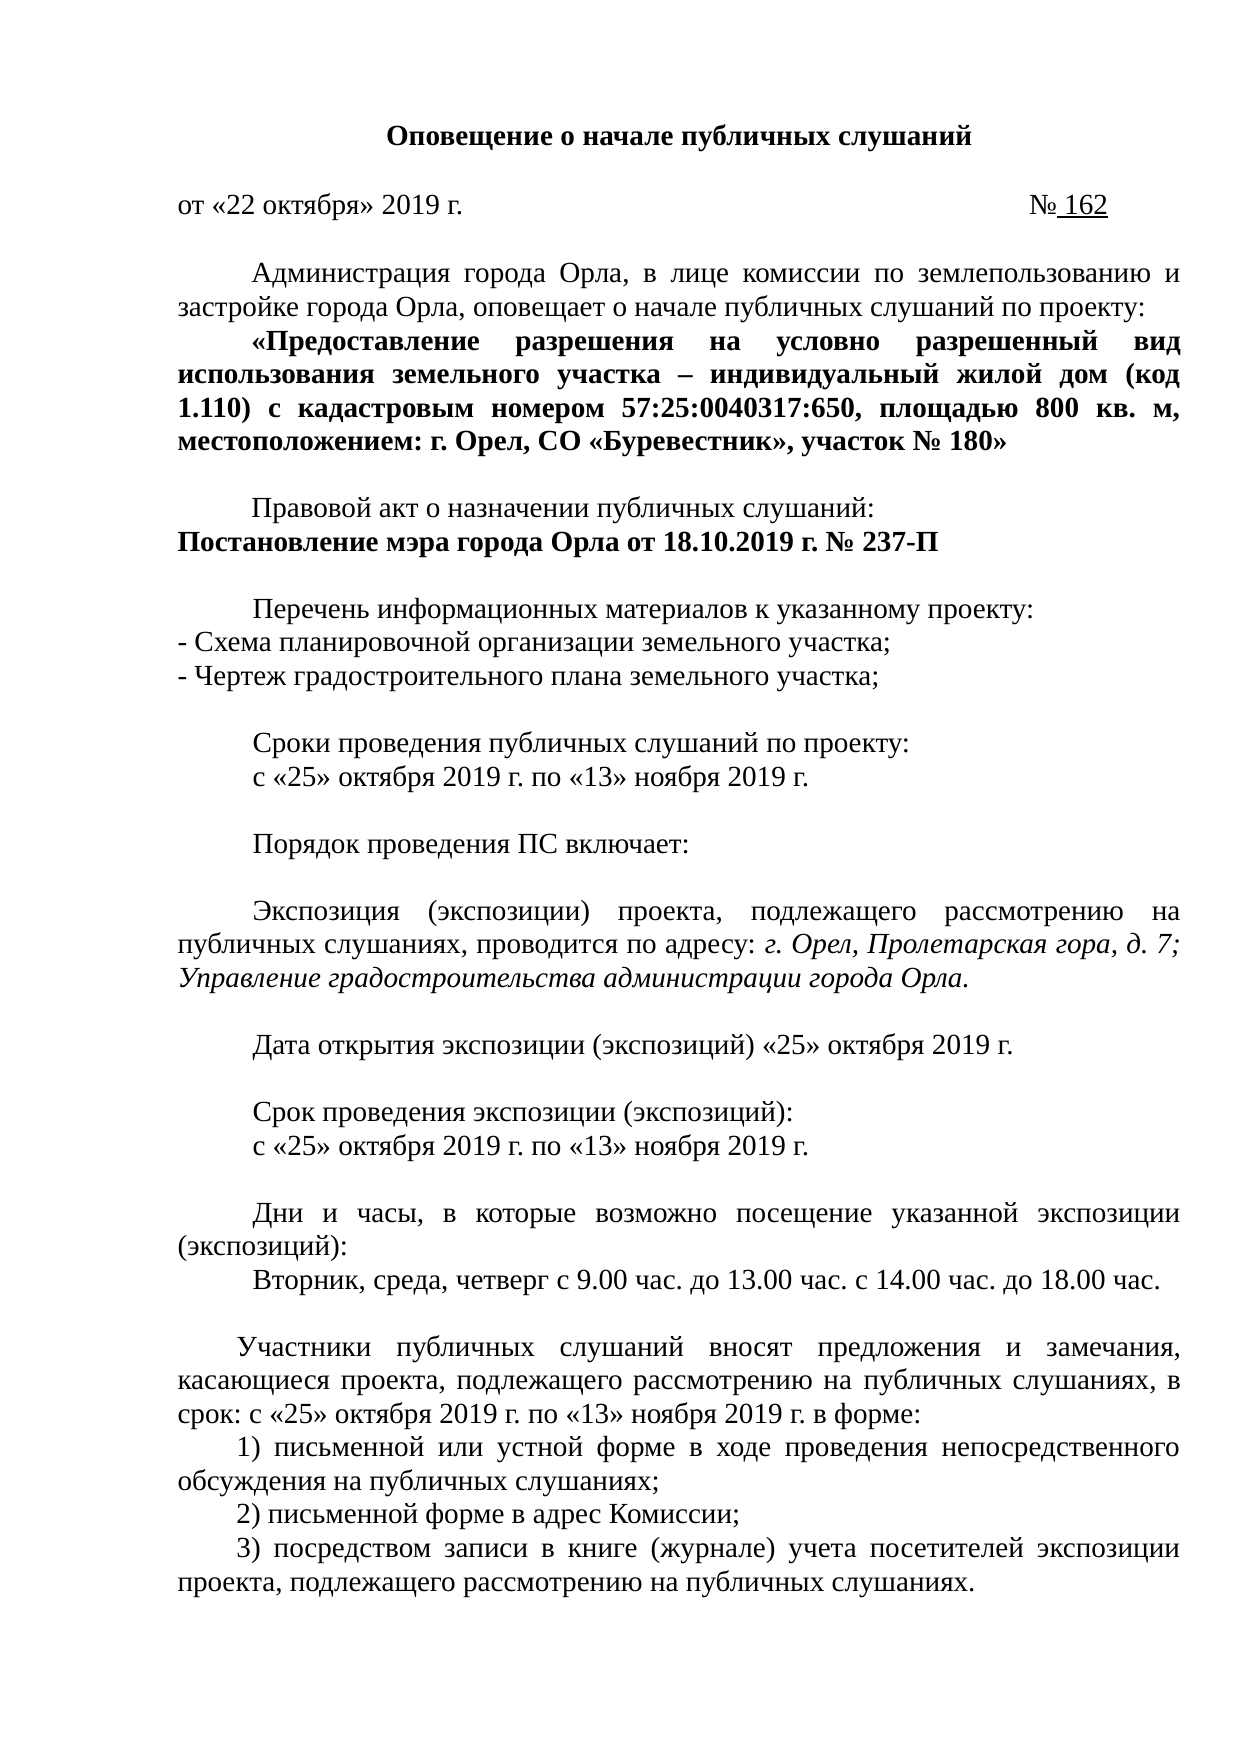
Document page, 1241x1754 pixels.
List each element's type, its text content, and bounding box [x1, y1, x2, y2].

text от «22 октября» 2019 г. № 162 [177, 187, 1181, 220]
text Оповещение о начале публичных слушаний [177, 118, 1181, 152]
text Постановление мэра города Орла от 18.10.2019 г. № 237-П [177, 524, 1181, 557]
text с «25» октября 2019 г. по «13» ноября 2019 г. [177, 759, 1181, 792]
text Дни и часы, в которые возможно посещение указанной экспозиции (экспозиций): [177, 1195, 1181, 1262]
text Участники публичных слушаний вносят предложения и замечания, касающиеся проекта, подлежащего рассмотрению на публичных слушаниях, в срок: с «25» октября 2019 г. по «13» ноября 2019 г. в форме: [177, 1329, 1181, 1429]
text Вторник, среда, четверг с 9.00 час. до 13.00 час. с 14.00 час. до 18.00 час. [177, 1262, 1181, 1295]
text Сроки проведения публичных слушаний по проекту: [177, 725, 1181, 759]
text 1) письменной или устной форме в ходе проведения непосредственного обсуждения на публичных слушаниях; [177, 1429, 1181, 1497]
text Срок проведения экспозиции (экспозиций): [177, 1094, 1181, 1128]
text «Предоставление разрешения на условно разрешенный вид использования земельного участка – индивидуальный жилой дом (код 1.110) с кадастровым номером 57:25:0040317:650, площадью 800 кв. м, местоположением: г. Орел, СО «Буревестник», участок № 180» [177, 323, 1181, 457]
text с «25» октября 2019 г. по «13» ноября 2019 г. [177, 1128, 1181, 1161]
text Правовой акт о назначении публичных слушаний: [177, 490, 1181, 524]
text Перечень информационных материалов к указанному проекту: [177, 591, 1181, 624]
text Администрация города Орла, в лице комиссии по землепользованию и застройке города Орла, оповещает о начале публичных слушаний по проекту: [177, 256, 1181, 323]
text - Схема планировочной организации земельного участка; [177, 624, 1181, 658]
text Порядок проведения ПС включает: [177, 826, 1181, 859]
text 3) посредством записи в книге (журнале) учета посетителей экспозиции проекта, подлежащего рассмотрению на публичных слушаниях. [177, 1530, 1181, 1597]
text 2) письменной форме в адрес Комиссии; [177, 1497, 1181, 1530]
text - Чертеж градостроительного плана земельного участка; [177, 658, 1181, 692]
text Дата открытия экспозиции (экспозиций) «25» октября 2019 г. [177, 1027, 1181, 1061]
text Экспозиция (экспозиции) проекта, подлежащего рассмотрению на публичных слушаниях, проводится по адресу: г. Орел, Пролетарская гора, д. 7; Управление градостроительства администрации города Орла. [177, 893, 1181, 993]
